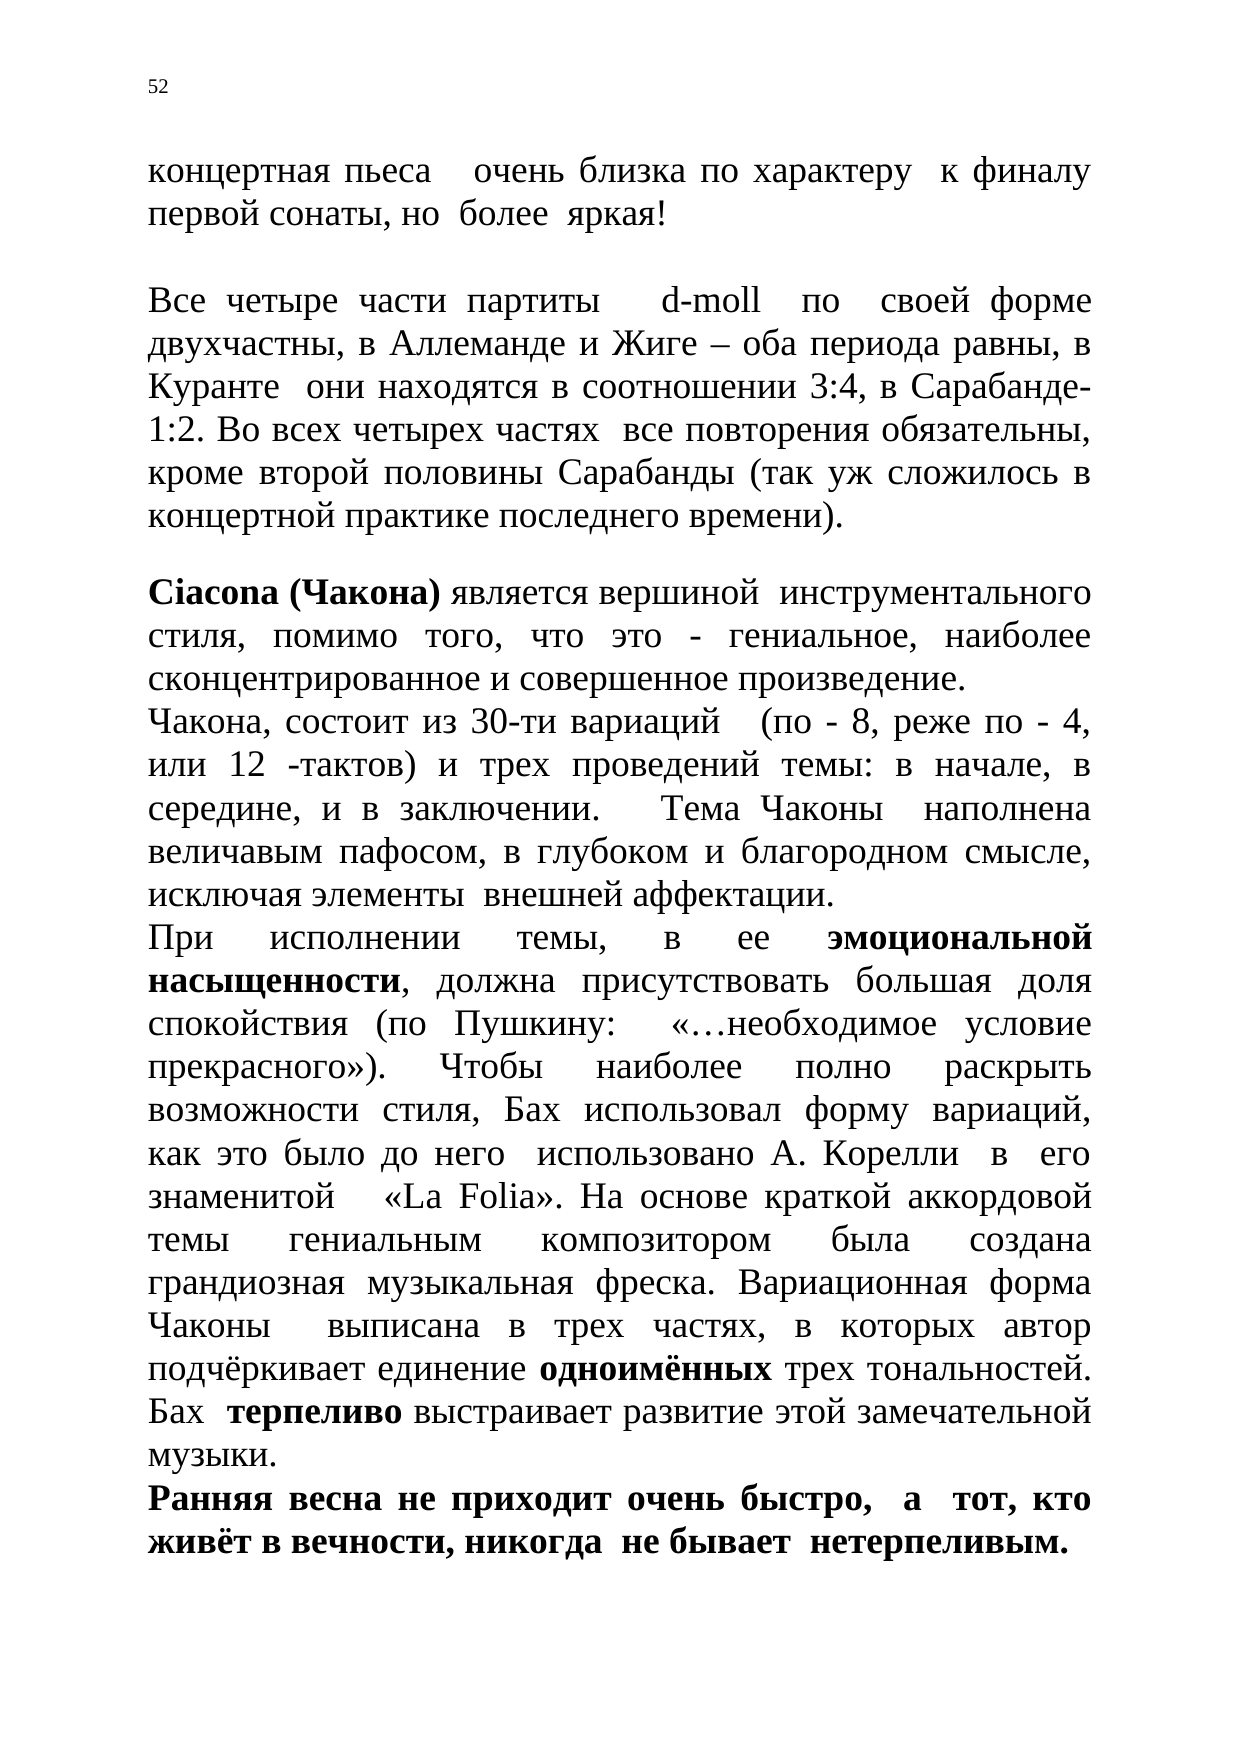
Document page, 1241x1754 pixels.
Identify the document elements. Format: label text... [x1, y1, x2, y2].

text При исполнении темы, в ее эмоциональной насыщенности, должна присутствовать большая доля спокойствия (по Пушкину: «…необходимое условие прекрасного»). Чтобы наиболее полно раскрыть возможности стиля, Бах использовал форму вариаций, как это было до него использовано А. Корелли в его знаменитой «La Folia». На основе краткой аккордовой темы гениальным композитором была создана грандиозная музыкальная фреска. Вариационная форма Чаконы выписана в трех частях, в которых автор подчёркивает единение одноимённых трех тональностей. Бах терпеливо выстраивает развитие этой замечательной музыки. [148, 914, 1093, 1475]
text Ранняя весна не приходит очень быстро, а тот, кто живёт в вечности, никогда не бывает нетерпеливым. [148, 1475, 1093, 1561]
text Чакона, состоит из 30-ти вариаций (по - 8, реже по - 4, или 12 -тактов) и трех проведений темы: в начале, в середине, и в заключении. Тема Чаконы наполнена величавым пафосом, в глубоком и благородном смысле, исключая элементы внешней аффектации. [148, 699, 1093, 914]
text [148, 148, 1093, 234]
text Ciacona (Чакона) является вершиной инструментального стиля, помимо того, что это - гениальное, наиболее сконцентрированное и совершенное произведение. [148, 569, 1093, 699]
text Все четыре части партиты d-moll по своей форме двухчастны, в Аллеманде и Жиге – оба периода равны, в Куранте они находятся в соотношении 3:4, в Сарабанде- 1:2. Во всех четырех частях все повторения обязательны, кроме второй половины Сарабанды (так уж сложилось в концертной практике последнего времени). [148, 277, 1093, 536]
